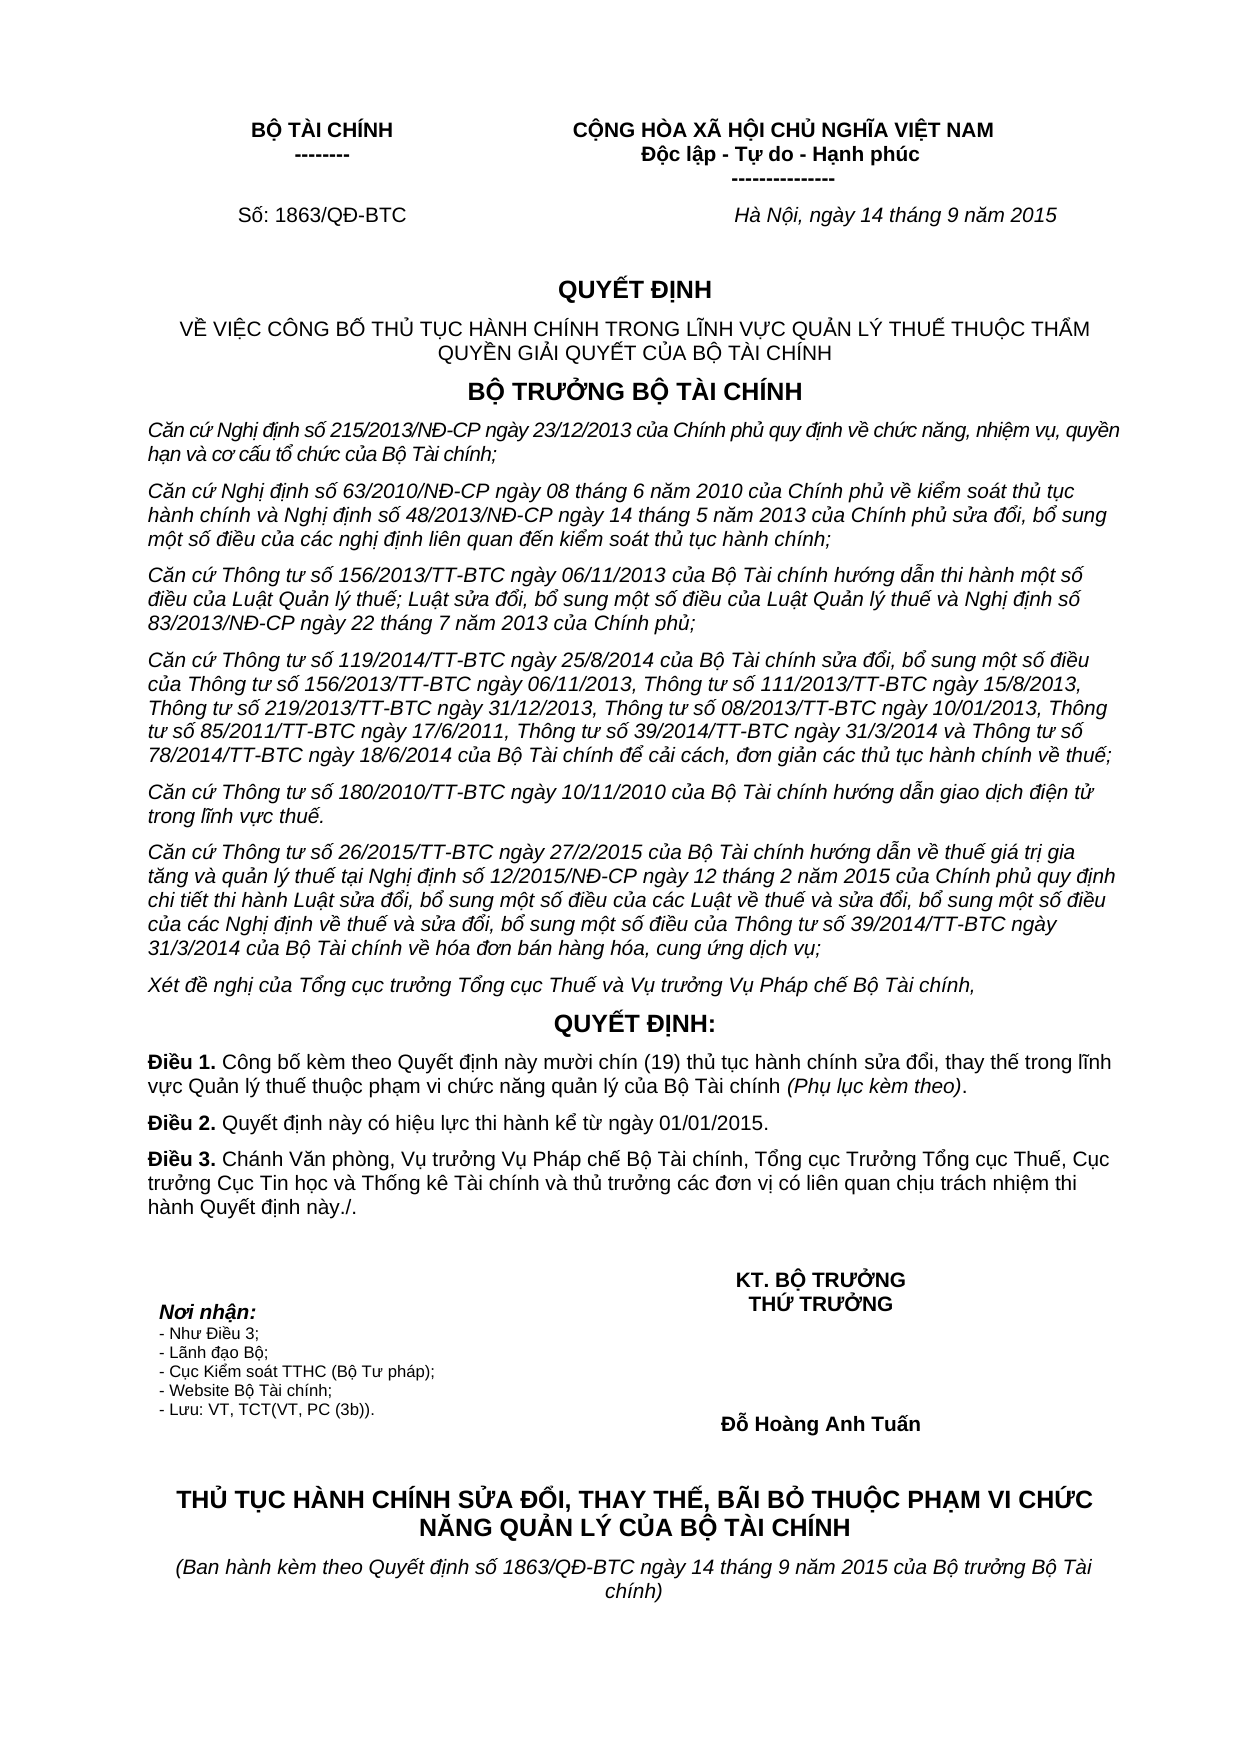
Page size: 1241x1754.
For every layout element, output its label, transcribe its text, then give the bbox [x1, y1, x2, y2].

text Căn cứ Thông tư số 180/2010/TT-BTC ngày 10/11/2010 của Bộ Tài chính hướng dẫn giao dịch điện tử trong lĩnh vực thuế. [148, 780, 1122, 828]
table_header CỘNG HÒA XÃ HỘI CHỦ NGHĨA VIỆT Độc lập - Tự do - Hạnh phúc --------------- [496, 118, 1070, 202]
table_header BỘ TÀI CHÍNH -------- [148, 118, 496, 202]
text Căn cứ Thông tư số 156/2013/TT-BTC ngày 06/11/2013 của Bộ Tài chính hướng dẫn thi hành một số điều của Luật Quản lý thuế; Luật sửa đổi, bổ sung một số điều của Luật Quản lý thuế và Nghị định số 83/2013/NĐ-CP ngày 22 tháng 7 năm 2013 của Chính phủ; [148, 563, 1122, 635]
text Căn cứ Nghị định số 215/2013/NĐ-CP ngày 23/12/2013 của Chính phủ quy định về chức năng, nhiệm vụ, quyền hạn và cơ cấu tổ chức của Bộ Tài chính; [148, 418, 1122, 466]
text BỘ TRƯỞNG BỘ TÀI CHÍNH [148, 377, 1122, 406]
text Căn cứ Thông tư số 26/2015/TT-BTC ngày 27/2/2015 của Bộ Tài chính hướng dẫn về thuế giá trị gia tăng và quản lý thuế tại Nghị định số 12/2015/NĐ-CP ngày 12 tháng 2 năm 2015 của Chính phủ quy định chi tiết thi hành Luật sửa đổi, bổ sung một số điều của các Luật về thuế và sửa đổi, bổ sung một số điều của các Nghị định về thuế và sửa đổi, bổ sung một số điều của Thông tư số 39/2014/TT-BTC ngày 31/3/2014 của Bộ Tài chính về hóa đơn bán hàng hóa, cung ứng dịch vụ; [148, 840, 1122, 960]
text Điều 1. Công bố kèm theo Quyết định này mười chín (19) thủ tục hành chính sửa đổi, thay thế trong lĩnh vực Quản lý thuế thuộc phạm vi chức năng quản lý của Bộ Tài chính (Phụ lục kèm theo). [148, 1050, 1122, 1098]
table_header KT. BỘ TRƯỞNG THỨ TRƯỞNG Đỗ Hoàng Anh Tuấn [571, 1268, 1070, 1448]
text QUYẾT ĐỊNH: [148, 1009, 1122, 1038]
text QUYẾT ĐỊNH [148, 275, 1122, 304]
text Căn cứ Thông tư số 119/2014/TT-BTC ngày 25/8/2014 của Bộ Tài chính sửa đổi, bổ sung một số điều của Thông tư số 156/2013/TT-BTC ngày 06/11/2013, Thông tư số 111/2013/TT-BTC ngày 15/8/2013, Thông tư số 219/2013/TT-BTC ngày 31/12/2013, Thông tư số 08/2013/TT-BTC ngày 10/01/2013, Thông tư số 85/2011/TT-BTC ngày 17/6/2011, Thông tư số 39/2014/TT-BTC ngày 31/3/2014 và Thông tư số 78/2014/TT-BTC ngày 18/6/2014 của Bộ Tài chính để cải cách, đơn giản các thủ tục hành chính về thuế; [148, 647, 1122, 767]
table_cell Hà Nội, ngày 14 tháng 9 năm 2015 [496, 203, 1070, 239]
text Xét đề nghị của Tổng cục trưởng Tổng cục Thuế và Vụ trưởng Vụ Pháp chế Bộ Tài chính, [148, 972, 1122, 996]
text Điều 3. Chánh Văn phòng, Vụ trưởng Vụ Pháp chế Bộ Tài chính, Tổng cục Trưởng Tổng cục Thuế, Cục trưởng Cục Tin học và Thống kê Tài chính và thủ trưởng các đơn vị có liên quan chịu trách nhiệm thi hành Quyết định này./. [148, 1147, 1122, 1219]
table_header Nơi nhận: - Như Điều 3; - Lãnh đạo Bộ; - Cục Kiểm soát TTHC (Bộ Tư pháp); - Website Bộ Tài chính; - Lưu: VT, TCT(VT, PC (3b)). [148, 1268, 571, 1448]
table_cell Số: 1863/QĐ-BTC [148, 203, 496, 239]
text (Ban hành kèm theo Quyết định số 1863/QĐ-BTC ngày 14 tháng 9 năm 2015 của Bộ trưởng Bộ Tài chính) [148, 1554, 1122, 1602]
text THỦ TỤC HÀNH CHÍNH SỬA ĐỔI, THAY THẾ, BÃI BỎ THUỘC PHẠM VI CHỨC NĂNG QUẢN LÝ CỦA BỘ TÀI CHÍNH [148, 1484, 1122, 1542]
text VỀ VIỆC CÔNG BỐ THỦ TỤC HÀNH CHÍNH TRONG LĨNH VỰC QUẢN LÝ THUẾ THUỘC THẨM QUYỀN GIẢI QUYẾT CỦA BỘ TÀI CHÍNH [148, 317, 1122, 364]
text Căn cứ Nghị định số 63/2010/NĐ-CP ngày 08 tháng 6 năm 2010 của Chính phủ về kiểm soát thủ tục hành chính và Nghị định số 48/2013/NĐ-CP ngày 14 tháng 5 năm 2013 của Chính phủ sửa đổi, bổ sung một số điều của các nghị định liên quan đến kiểm soát thủ tục hành chính; [148, 479, 1122, 551]
text Điều 2. Quyết định này có hiệu lực thi hành kể từ ngày 01/01/2015. [148, 1111, 1122, 1134]
